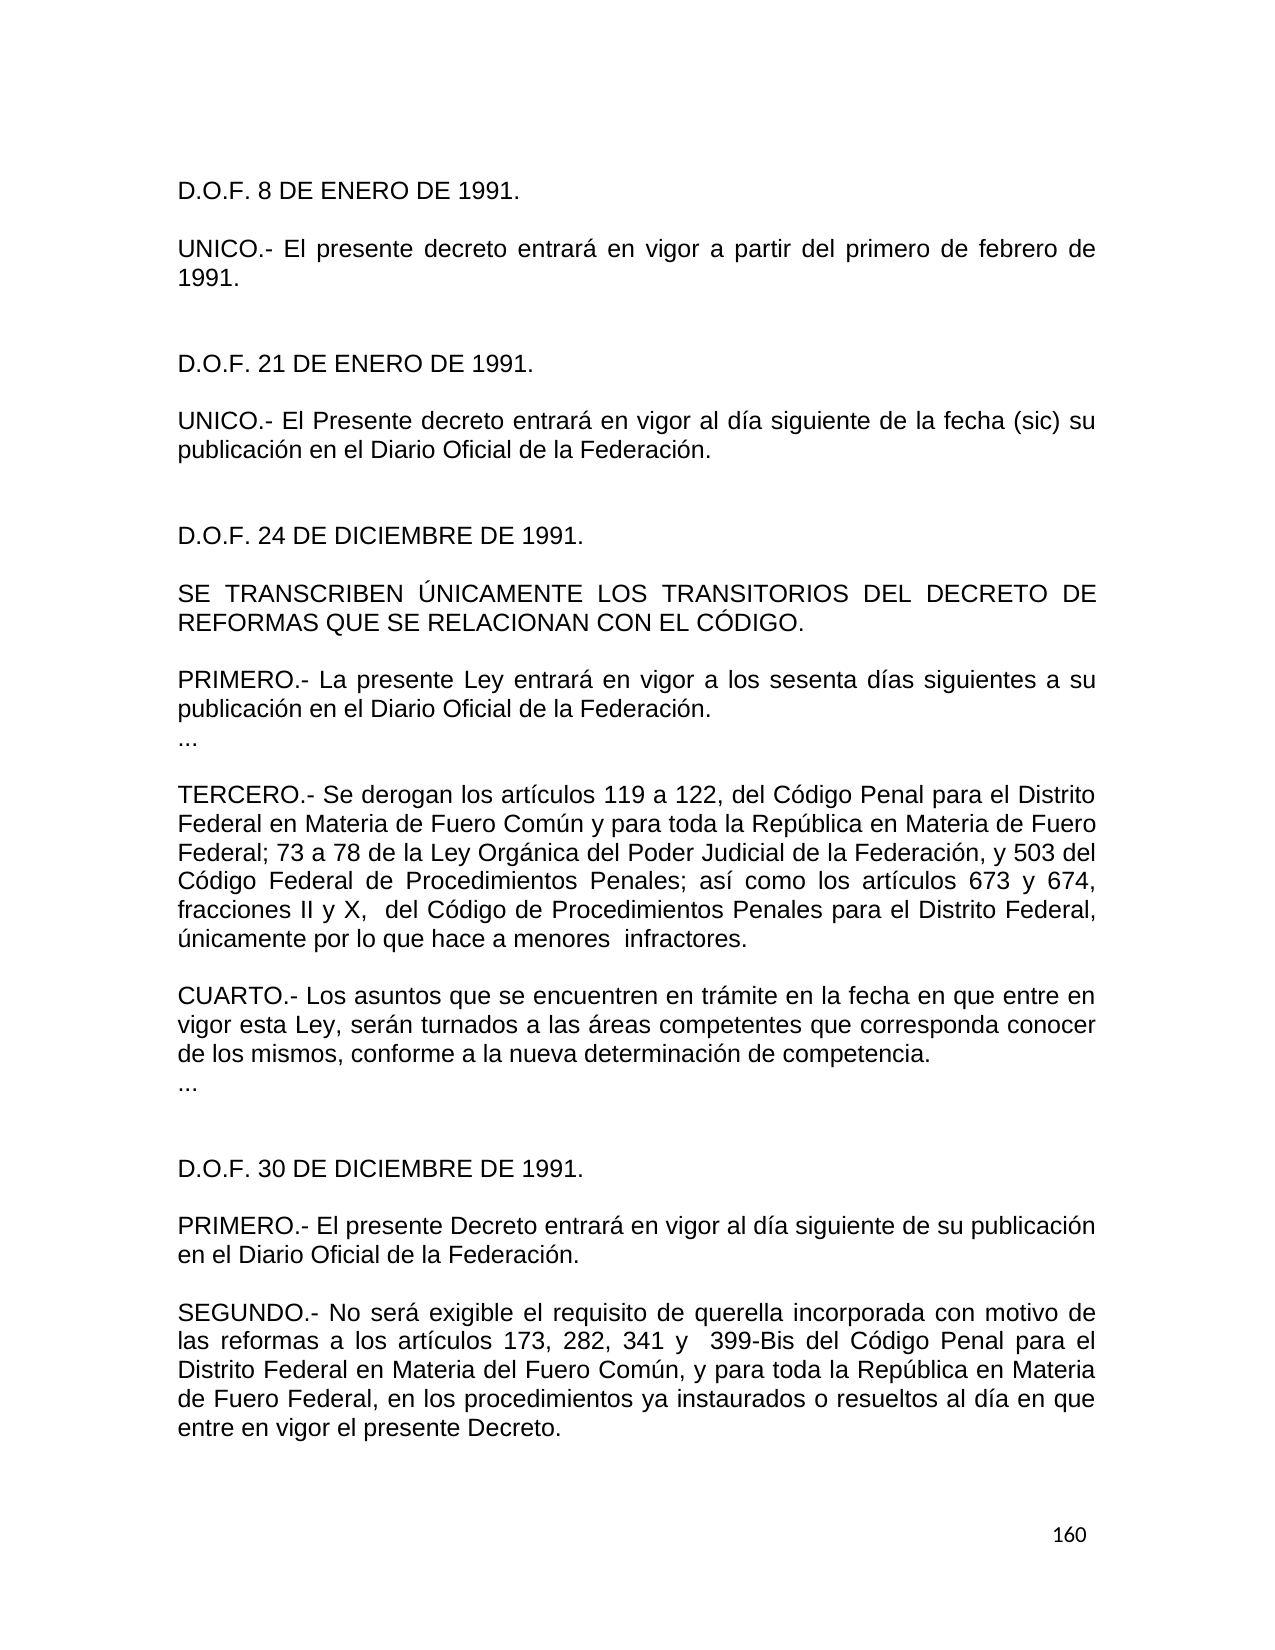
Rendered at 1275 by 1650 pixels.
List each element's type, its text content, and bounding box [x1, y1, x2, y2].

text D.O.F. 30 DE DICIEMBRE DE 1991. [177, 1154, 1098, 1183]
text ... [177, 1068, 1098, 1096]
text SE TRANSCRIBEN ÚNICAMENTE LOS TRANSITORIOS DEL DECRETO DE REFORMAS QUE SE RELACIONAN CON EL CÓDIGO. [177, 579, 1098, 636]
text D.O.F. 8 DE ENERO DE 1991. [177, 176, 1098, 205]
text CUARTO.- Los asuntos que se encuentren en trámite en la fecha en que entre en vigor esta Ley, serán turnados a las áreas competentes que corresponda conocer de los mismos, conforme a la nueva determinación de competencia. [177, 981, 1098, 1068]
text ... [177, 723, 1098, 751]
text SEGUNDO.- No será exigible el requisito de querella incorporada con motivo de las reformas a los artículos 173, 282, 341 y 399-Bis del Código Penal para el Distrito Federal en Materia del Fuero Común, y para toda la República en Materia de Fuero Federal, en los procedimientos ya instaurados o resueltos al día en que entre en vigor el presente Decreto. [177, 1298, 1098, 1441]
text PRIMERO.- La presente Ley entrará en vigor a los sesenta días siguientes a su publicación en el Diario Oficial de la Federación. [177, 665, 1098, 723]
text D.O.F. 21 DE ENERO DE 1991. [177, 349, 1098, 378]
text PRIMERO.- El presente Decreto entrará en vigor al día siguiente de su publicación en el Diario Oficial de la Federación. [177, 1211, 1098, 1269]
text UNICO.- El presente decreto entrará en vigor a partir del primero de febrero de 1991. [177, 234, 1098, 291]
text D.O.F. 24 DE DICIEMBRE DE 1991. [177, 521, 1098, 550]
text TERCERO.- Se derogan los artículos 119 a 122, del Código Penal para el Distrito Federal en Materia de Fuero Común y para toda la República en Materia de Fuero Federal; 73 a 78 de la Ley Orgánica del Poder Judicial de la Federación, y 503 del Código Federal de Procedimientos Penales; así como los artículos 673 y 674, fracciones II y X, del Código de Procedimientos Penales para el Distrito Federal, únicamente por lo que hace a menores infractores. [177, 780, 1098, 953]
text UNICO.- El Presente decreto entrará en vigor al día siguiente de la fecha (sic) su publicación en el Diario Oficial de la Federación. [177, 406, 1098, 464]
